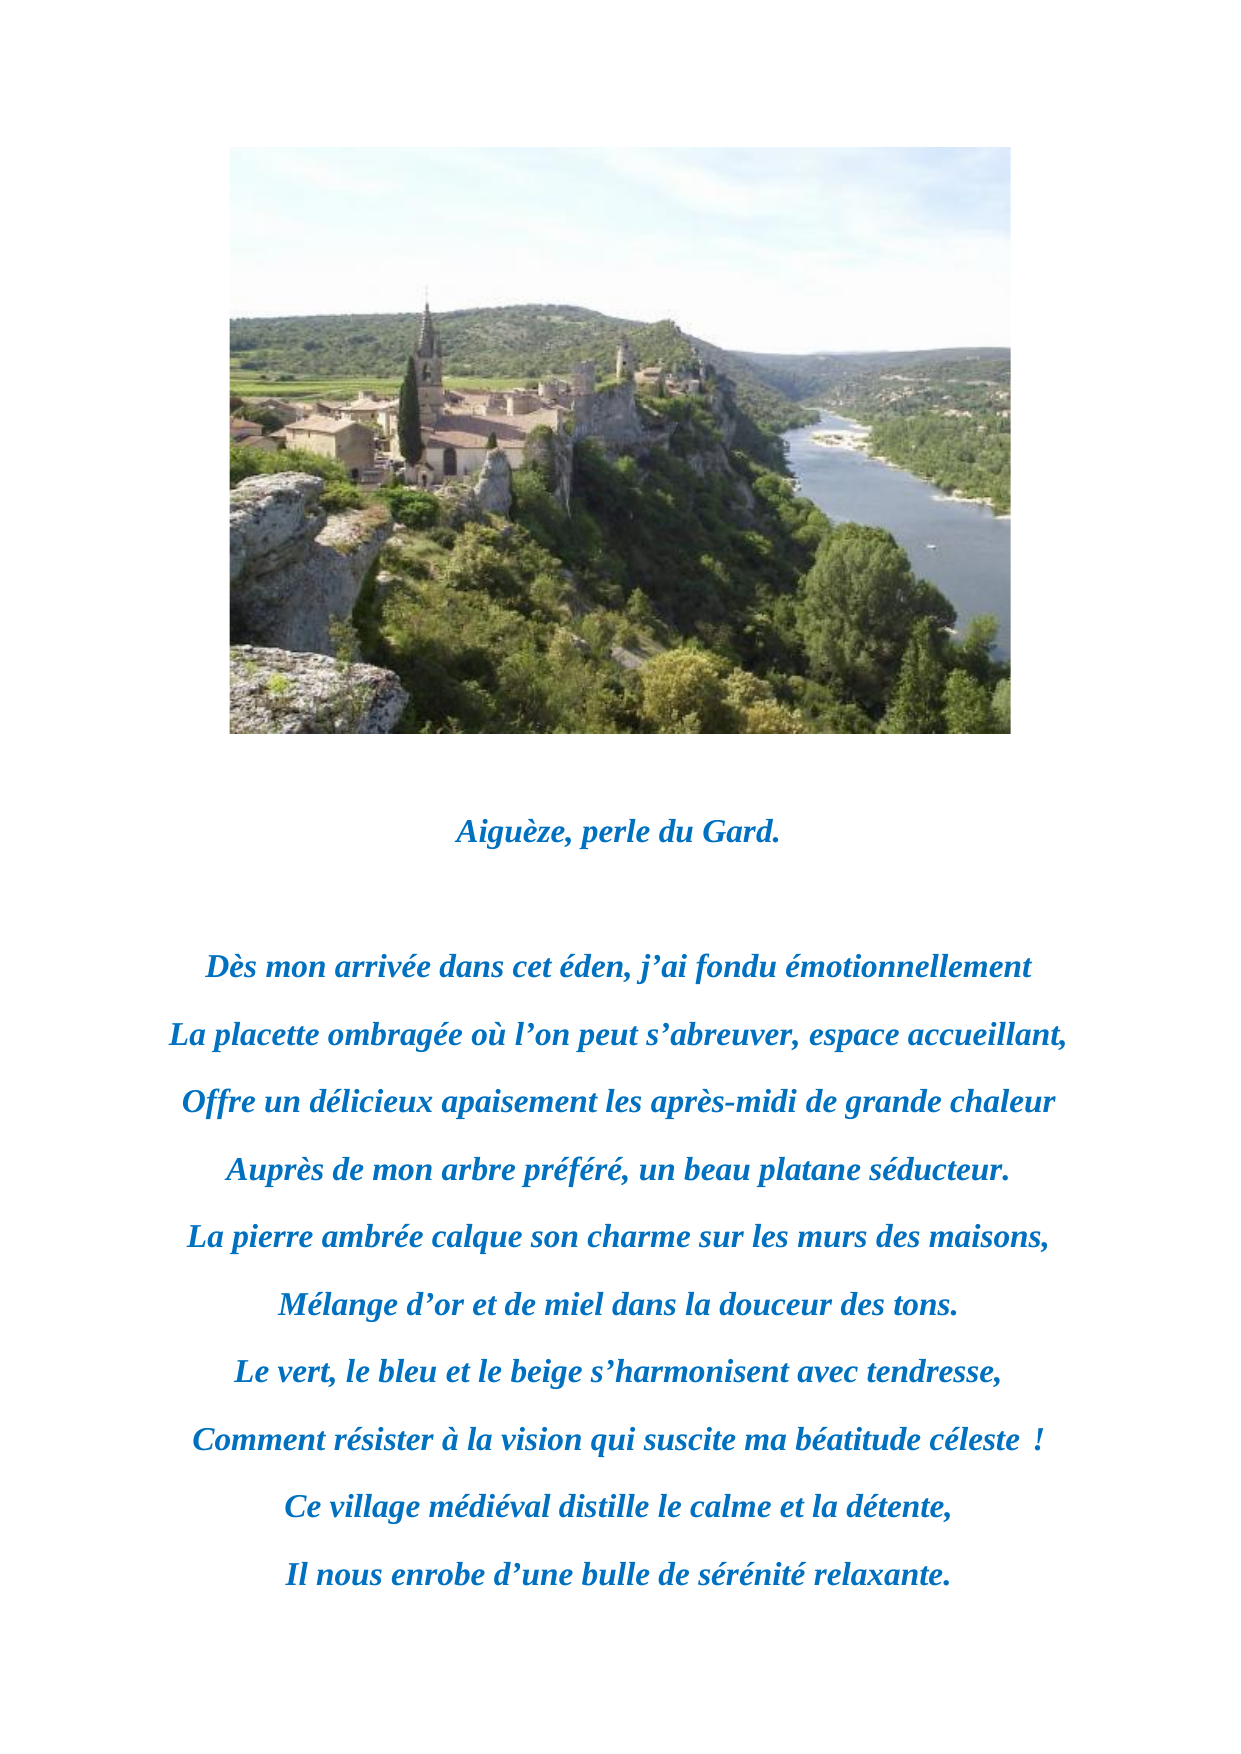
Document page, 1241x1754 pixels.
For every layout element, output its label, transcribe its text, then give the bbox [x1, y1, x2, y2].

text Aiguèze, perle du Gard. [148, 812, 1093, 850]
text Il nous enrobe d’une bulle de sérénité relaxante. [148, 1554, 1093, 1593]
picture [229, 147, 1011, 734]
text Dès mon arrivée dans cet éden, j’ai fondu émotionnellement [148, 947, 1093, 985]
text Auprès de mon arbre préféré, un beau platane séducteur. [148, 1149, 1093, 1188]
text Mélange d’or et de miel dans la douceur des tons. [148, 1284, 1093, 1323]
text Ce village médiéval distille le calme et la détente, [148, 1487, 1093, 1525]
text Offre un délicieux apaisement les après-midi de grande chaleur [148, 1082, 1093, 1120]
text Le vert, le bleu et le beige s’harmonisent avec tendresse, [148, 1352, 1093, 1390]
text La placette ombragée où l’on peut s’abreuver, espace accueillant, [148, 1014, 1093, 1053]
text Comment résister à la vision qui suscite ma béatitude céleste ! [148, 1419, 1093, 1458]
text La pierre ambrée calque son charme sur les murs des maisons, [148, 1217, 1093, 1255]
